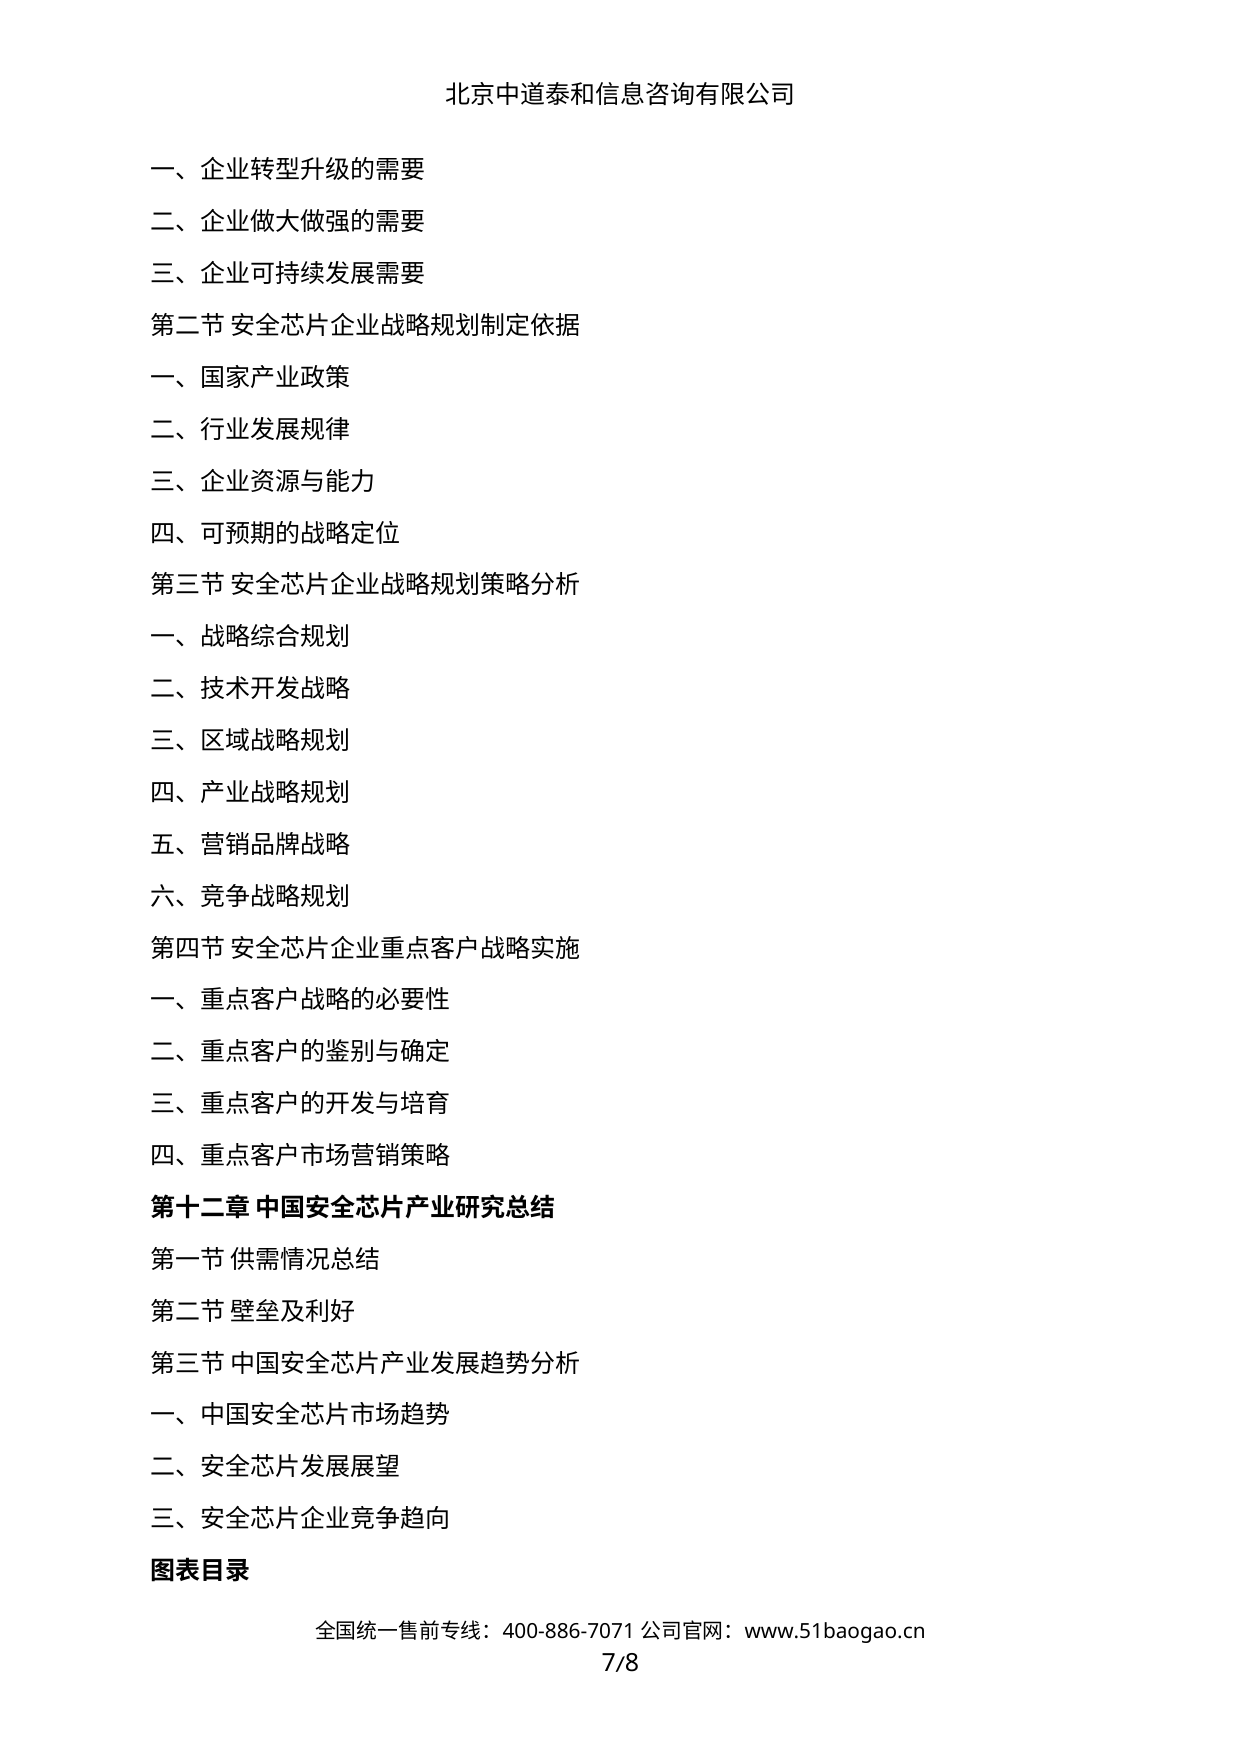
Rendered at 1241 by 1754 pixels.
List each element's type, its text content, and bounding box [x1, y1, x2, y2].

text 四、重点客户市场营销策略 [150, 1136, 1090, 1172]
text 三、企业资源与能力 [150, 461, 1090, 497]
text 三、重点客户的开发与培育 [150, 1084, 1090, 1120]
text 二、重点客户的鉴别与确定 [150, 1032, 1090, 1068]
text 六、竞争战略规划 [150, 876, 1090, 912]
text 第二节 壁垒及利好 [150, 1291, 1090, 1327]
text 二、行业发展规律 [150, 409, 1090, 446]
text 一、战略综合规划 [150, 617, 1090, 653]
text 五、营销品牌战略 [150, 824, 1090, 861]
text 第二节 安全芯片企业战略规划制定依据 [150, 306, 1090, 342]
text 第一节 供需情况总结 [150, 1239, 1090, 1276]
text 第十二章 中国安全芯片产业研究总结 [150, 1187, 1090, 1224]
text 一、国家产业政策 [150, 357, 1090, 394]
text 第四节 安全芯片企业重点客户战略实施 [150, 928, 1090, 964]
text 三、区域战略规划 [150, 721, 1090, 757]
text 四、可预期的战略定位 [150, 513, 1090, 549]
text 四、产业战略规划 [150, 772, 1090, 809]
text 第三节 中国安全芯片产业发展趋势分析 [150, 1343, 1090, 1379]
text 二、企业做大做强的需要 [150, 202, 1090, 238]
text 三、安全芯片企业竞争趋向 [150, 1499, 1090, 1535]
text 三、企业可持续发展需要 [150, 254, 1090, 290]
text 二、技术开发战略 [150, 669, 1090, 705]
text 二、安全芯片发展展望 [150, 1447, 1090, 1483]
text 图表目录 [150, 1551, 1090, 1587]
text 一、中国安全芯片市场趋势 [150, 1395, 1090, 1431]
text 一、重点客户战略的必要性 [150, 980, 1090, 1016]
text 第三节 安全芯片企业战略规划策略分析 [150, 565, 1090, 601]
text 一、企业转型升级的需要 [150, 150, 1090, 186]
